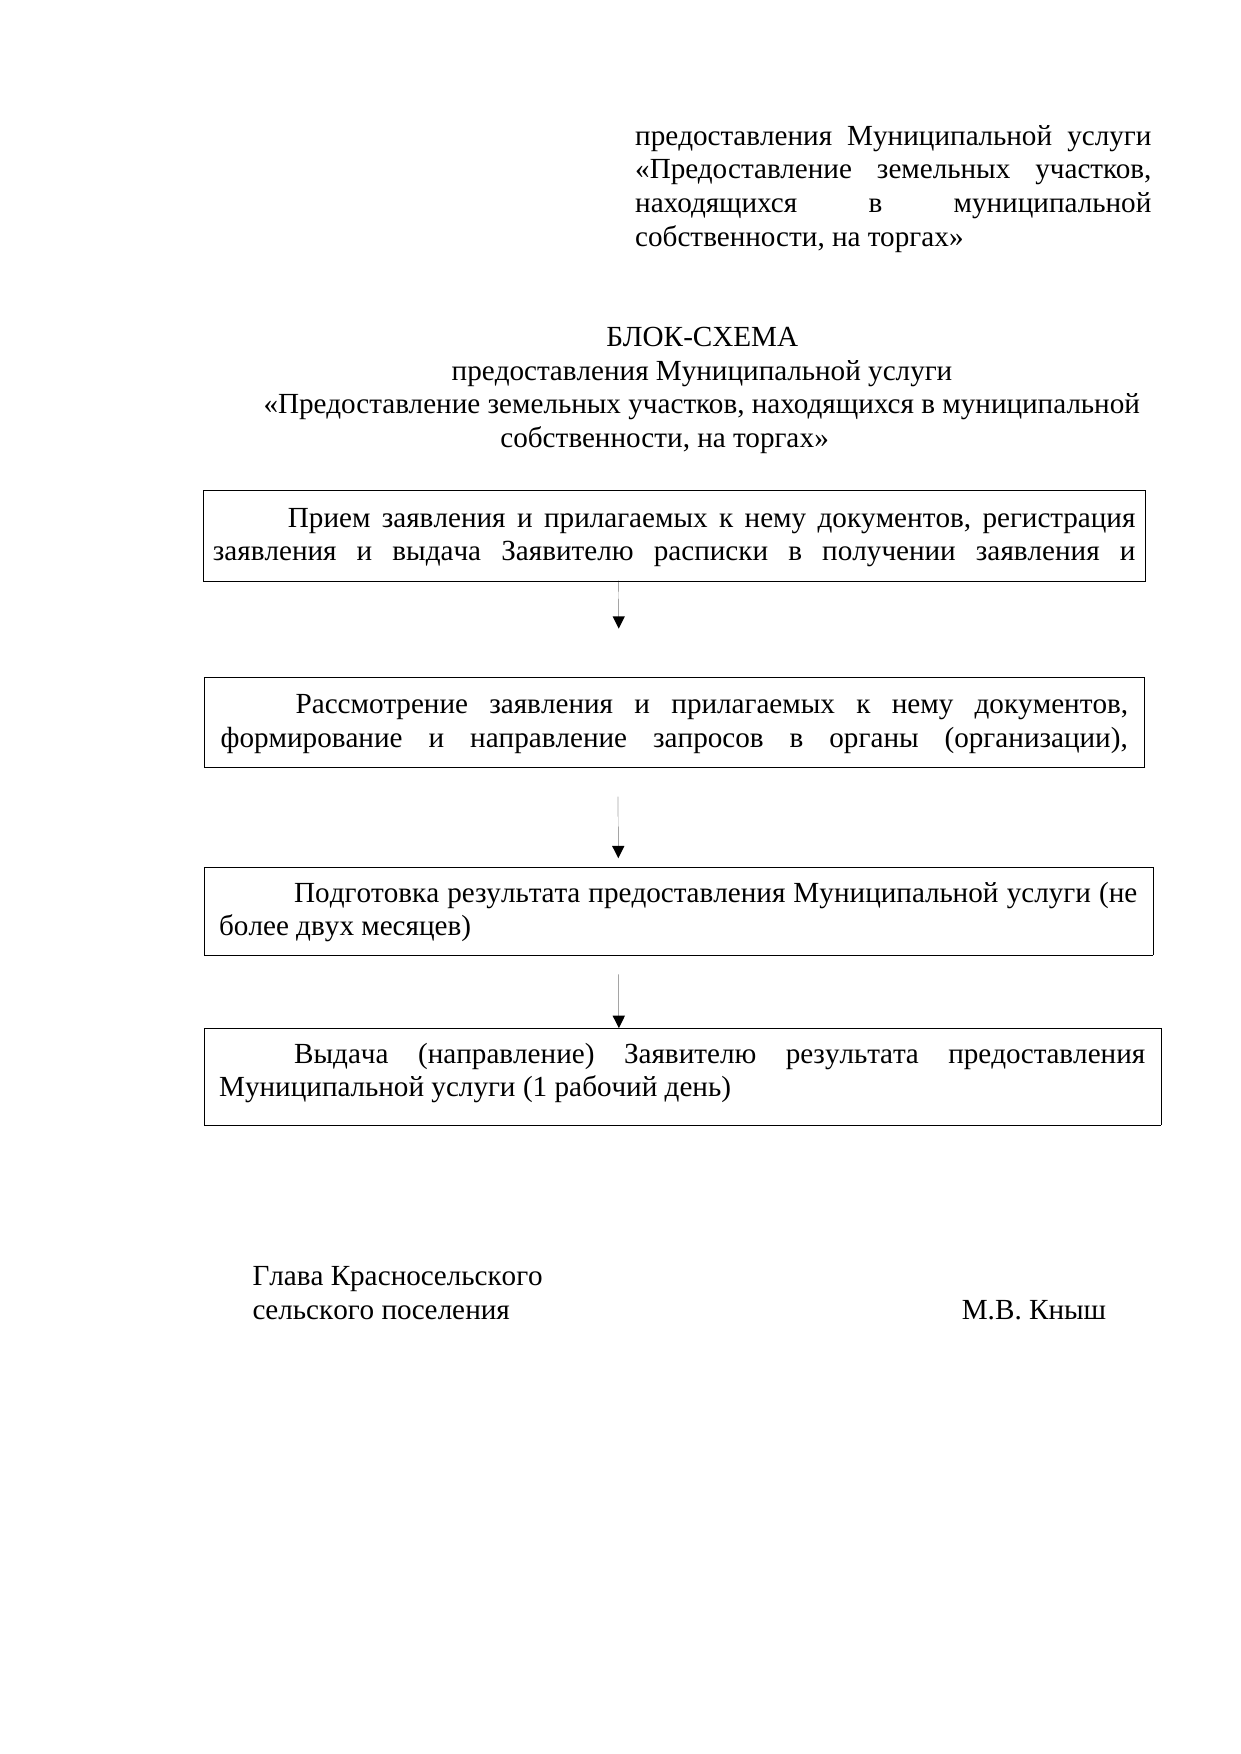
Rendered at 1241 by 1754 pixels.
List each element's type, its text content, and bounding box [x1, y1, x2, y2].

text БЛОК-СХЕМА [177, 319, 1152, 353]
text сельского поселения М.В. Кныш [177, 1292, 1152, 1326]
text предоставления Муниципальной услуги [177, 353, 1152, 386]
text Глава Красносельского [177, 1258, 1152, 1292]
text «Предоставление земельных участков, находящихся в муниципальной собственности, на торгах» [177, 386, 1152, 453]
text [635, 118, 1152, 252]
